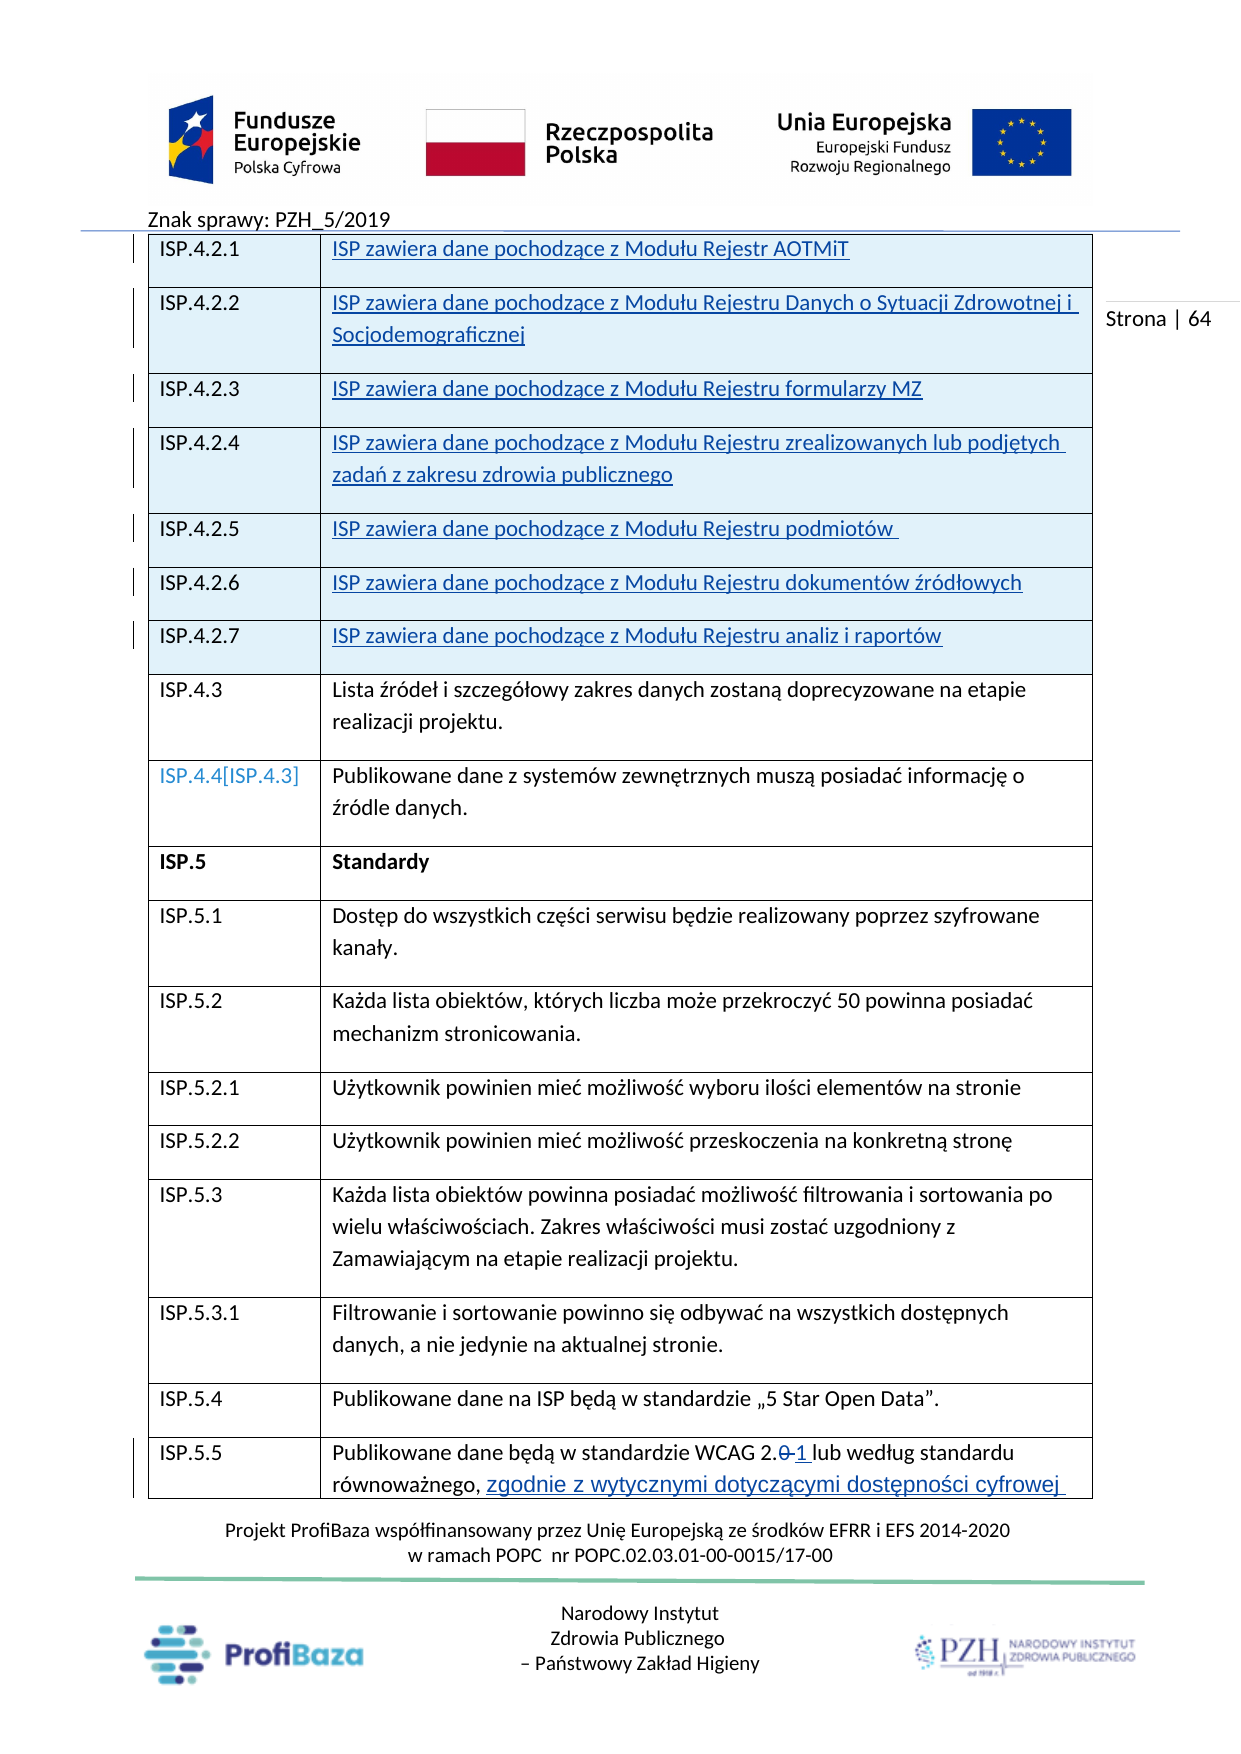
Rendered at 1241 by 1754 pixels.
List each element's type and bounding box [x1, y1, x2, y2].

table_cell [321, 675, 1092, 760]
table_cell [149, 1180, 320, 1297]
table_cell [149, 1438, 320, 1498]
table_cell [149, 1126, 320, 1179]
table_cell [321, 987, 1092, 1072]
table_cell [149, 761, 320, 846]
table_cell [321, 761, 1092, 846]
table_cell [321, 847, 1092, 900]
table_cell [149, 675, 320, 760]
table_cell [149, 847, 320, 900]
picture [147, 73, 1093, 206]
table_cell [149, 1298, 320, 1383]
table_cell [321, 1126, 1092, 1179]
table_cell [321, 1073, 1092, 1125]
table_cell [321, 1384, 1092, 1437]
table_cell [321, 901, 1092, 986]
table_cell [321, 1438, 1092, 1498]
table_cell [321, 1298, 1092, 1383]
picture [911, 1624, 1145, 1681]
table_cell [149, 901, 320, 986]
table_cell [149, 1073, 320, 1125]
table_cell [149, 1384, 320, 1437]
picture [135, 1610, 387, 1695]
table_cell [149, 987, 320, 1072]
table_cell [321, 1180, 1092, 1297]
